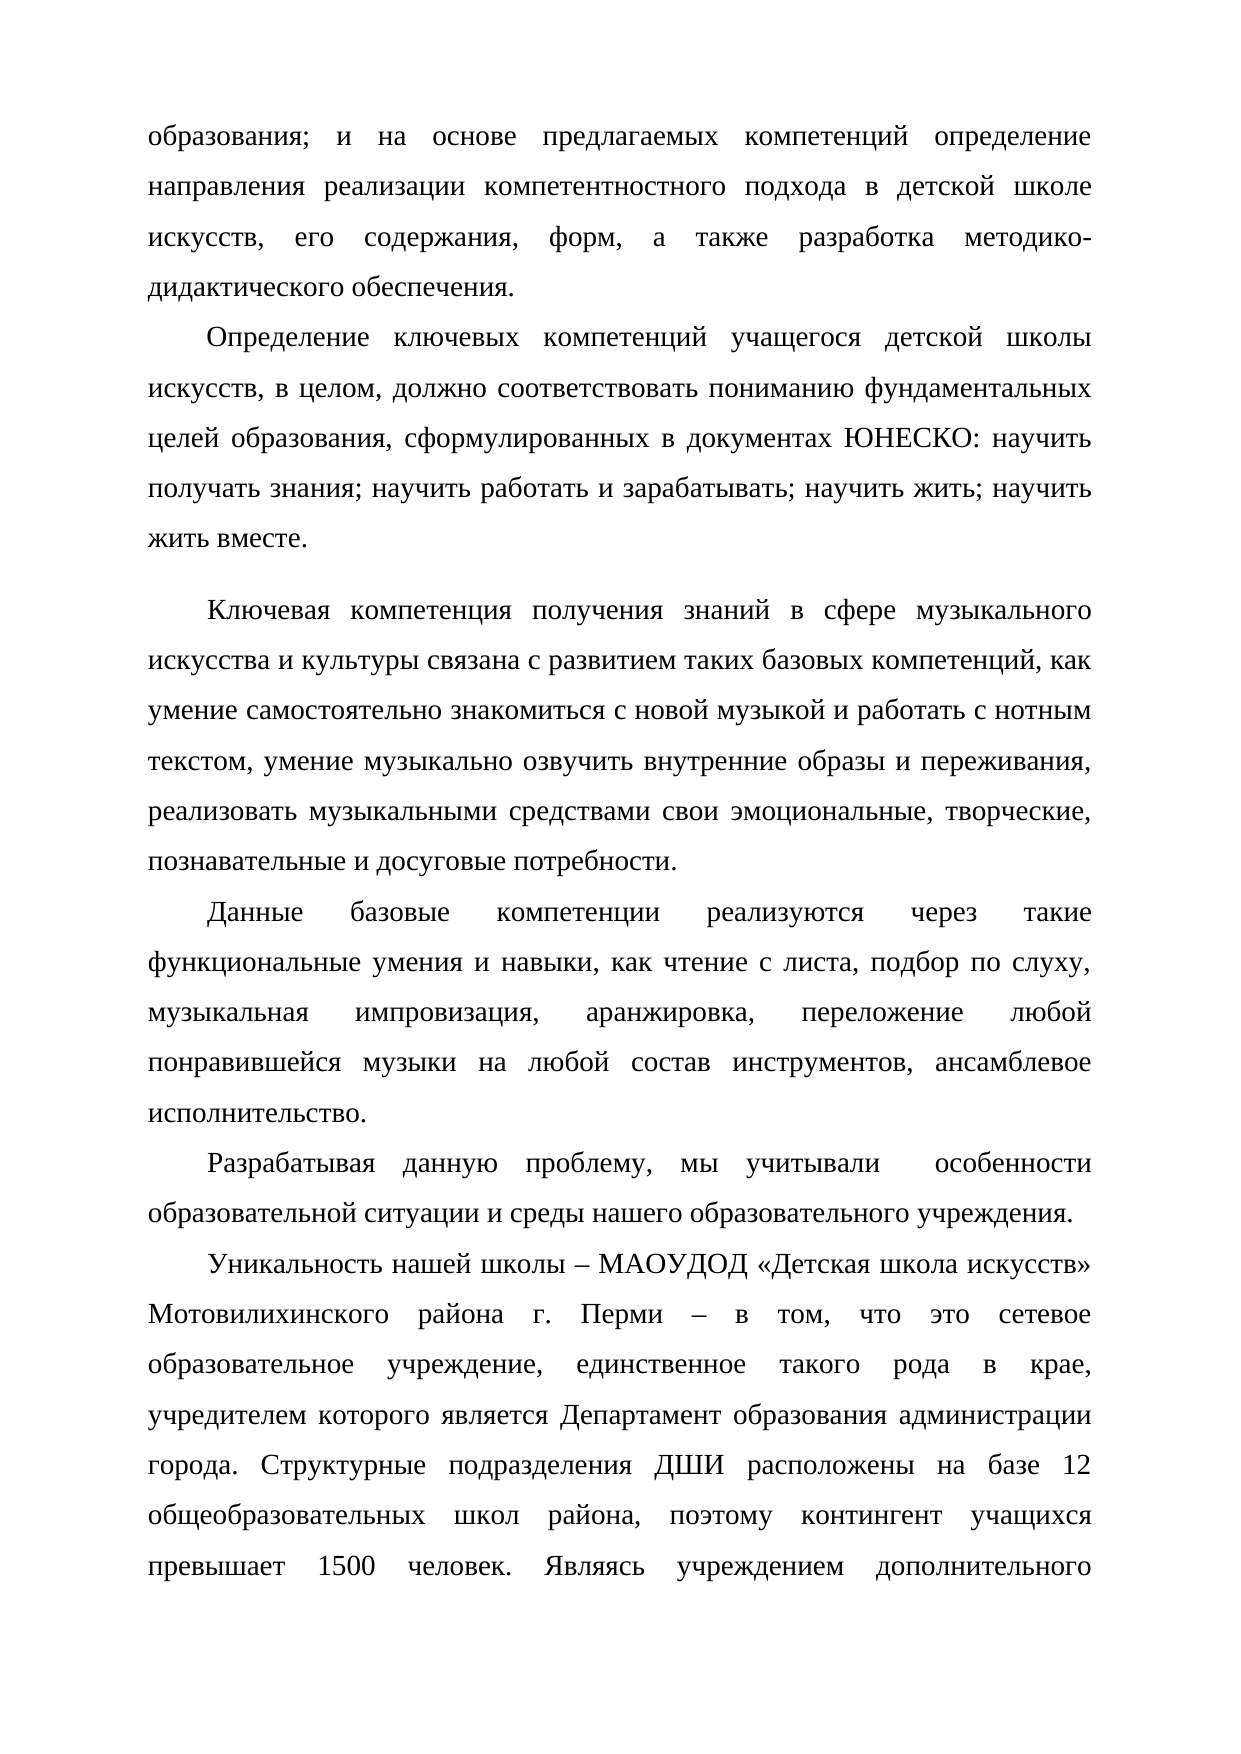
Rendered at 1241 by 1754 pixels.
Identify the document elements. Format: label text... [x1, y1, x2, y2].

text Данные базовые компетенции реализуются через такие функциональные умения и навыки, как чтение с листа, подбор по слуху, музыкальная импровизация, аранжировка, переложение любой понравившейся музыки на любой состав инструментов, ансамблевое исполнительство. [148, 894, 1092, 1128]
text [148, 118, 1092, 303]
text Разрабатывая данную проблему, мы учитывали особенности образовательной ситуации и среды нашего образовательного учреждения. [148, 1145, 1092, 1229]
text Определение ключевых компетенций учащегося детской школы искусств, в целом, должно соответствовать пониманию фундаментальных целей образования, сформулированных в документах ЮНЕСКО: научить получать знания; научить работать и зарабатывать; научить жить; научить жить вместе. [148, 319, 1092, 554]
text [148, 1246, 1092, 1581]
text Ключевая компетенция получения знаний в сфере музыкального искусства и культуры связана с развитием таких базовых компетенций, как умение самостоятельно знакомиться с новой музыкой и работать с нотным текстом, умение музыкально озвучить внутренние образы и переживания, реализовать музыкальными средствами свои эмоциональные, творческие, познавательные и досуговые потребности. [148, 592, 1092, 877]
